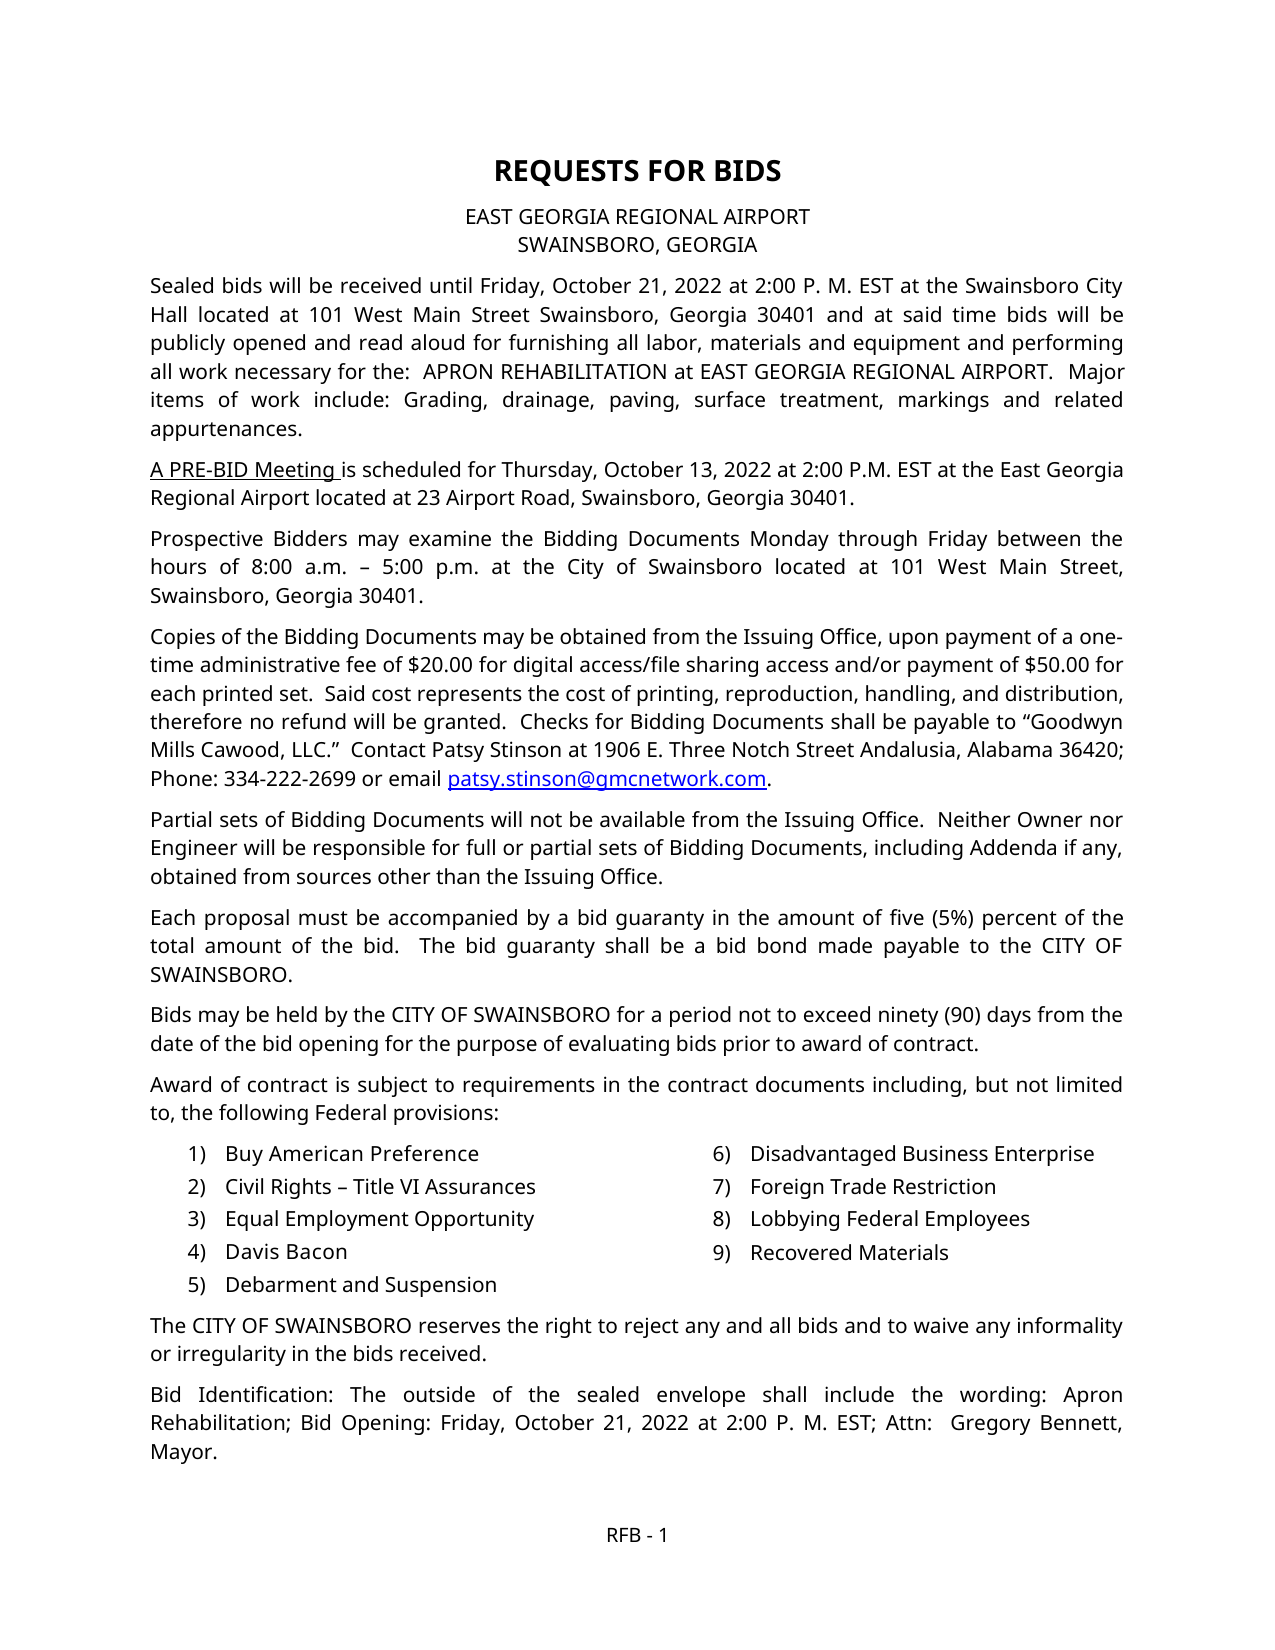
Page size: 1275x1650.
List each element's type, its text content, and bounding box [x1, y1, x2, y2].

text The CITY OF SWAINSBORO reserves the right to reject any and all bids and to waive any informality or irregularity in the bids received. [150, 1311, 1125, 1368]
list Equal Employment Opportunity [187, 1204, 600, 1233]
list Foreign Trade Restriction [712, 1172, 1095, 1200]
text Bid Identification: The outside of the sealed envelope shall include the wording: Apron Rehabilitation; Bid Opening: Friday, October 21, 2022 at 2:00 P. M. EST; Attn: Gregory Bennett, Mayor. [150, 1380, 1125, 1465]
text Partial sets of Bidding Documents will not be available from the Issuing Office. Neither Owner nor Engineer will be responsible for full or partial sets of Bidding Documents, including Addenda if any, obtained from sources other than the Issuing Office. [150, 805, 1125, 890]
list Disadvantaged Business Enterprise [712, 1139, 1125, 1168]
text Bids may be held by the CITY OF SWAINSBORO for a period not to exceed ninety (90) days from the date of the bid opening for the purpose of evaluating bids prior to award of contract. [150, 1001, 1125, 1057]
text SWAINSBORO, GEORGIA [150, 231, 1125, 259]
list Recovered Materials [712, 1238, 1125, 1266]
list Civil Rights – Title VI Assurances [187, 1172, 600, 1200]
text A PRE-BID Meeting is scheduled for Thursday, October 13, 2022 at 2:00 P.M. EST at the East Georgia Regional Airport located at 23 Airport Road, Swainsboro, Georgia 30401. [150, 455, 1125, 512]
list Buy American Preference [187, 1139, 600, 1168]
text Sealed bids will be received until Friday, October 21, 2022 at 2:00 P. M. EST at the Swainsboro City Hall located at 101 West Main Street Swainsboro, Georgia 30401 and at said time bids will be publicly opened and read aloud for furnishing all labor, materials and equipment and performing all work necessary for the: APRON REHABILITATION at EAST GEORGIA REGIONAL AIRPORT. Major items of work include: Grading, drainage, paving, surface treatment, markings and related appurtenances. [150, 272, 1125, 442]
text Award of contract is subject to requirements in the contract documents including, but not limited to, the following Federal provisions: [150, 1070, 1125, 1127]
text Each proposal must be accompanied by a bid guaranty in the amount of five (5%) percent of the total amount of the bid. The bid guaranty shall be a bid bond made payable to the CITY OF SWAINSBORO. [150, 903, 1125, 988]
list Debarment and Suspension [187, 1270, 600, 1298]
subtitle REQUESTS FOR BIDS [150, 150, 1125, 190]
list Lobbying Federal Employees [712, 1204, 1125, 1233]
text EAST GEORGIA REGIONAL AIRPORT [150, 202, 1125, 231]
text Copies of the Bidding Documents may be obtained from the Issuing Office, upon payment of a one-time administrative fee of $20.00 for digital access/file sharing access and/or payment of $50.00 for each printed set. Said cost represents the cost of printing, reproduction, handling, and distribution, therefore no refund will be granted. Checks for Bidding Documents shall be payable to “Goodwyn Mills Cawood, LLC.” Contact Patsy Stinson at 1906 E. Three Notch Street Andalusia, Alabama 36420; Phone: 334-222-2699 or email patsy.stinson@gmcnetwork.com. [150, 622, 1125, 792]
list Davis Bacon [187, 1237, 600, 1266]
text Prospective Bidders may examine the Bidding Documents Monday through Friday between the hours of 8:00 a.m. – 5:00 p.m. at the City of Swainsboro located at 101 West Main Street, Swainsboro, Georgia 30401. [150, 524, 1125, 609]
